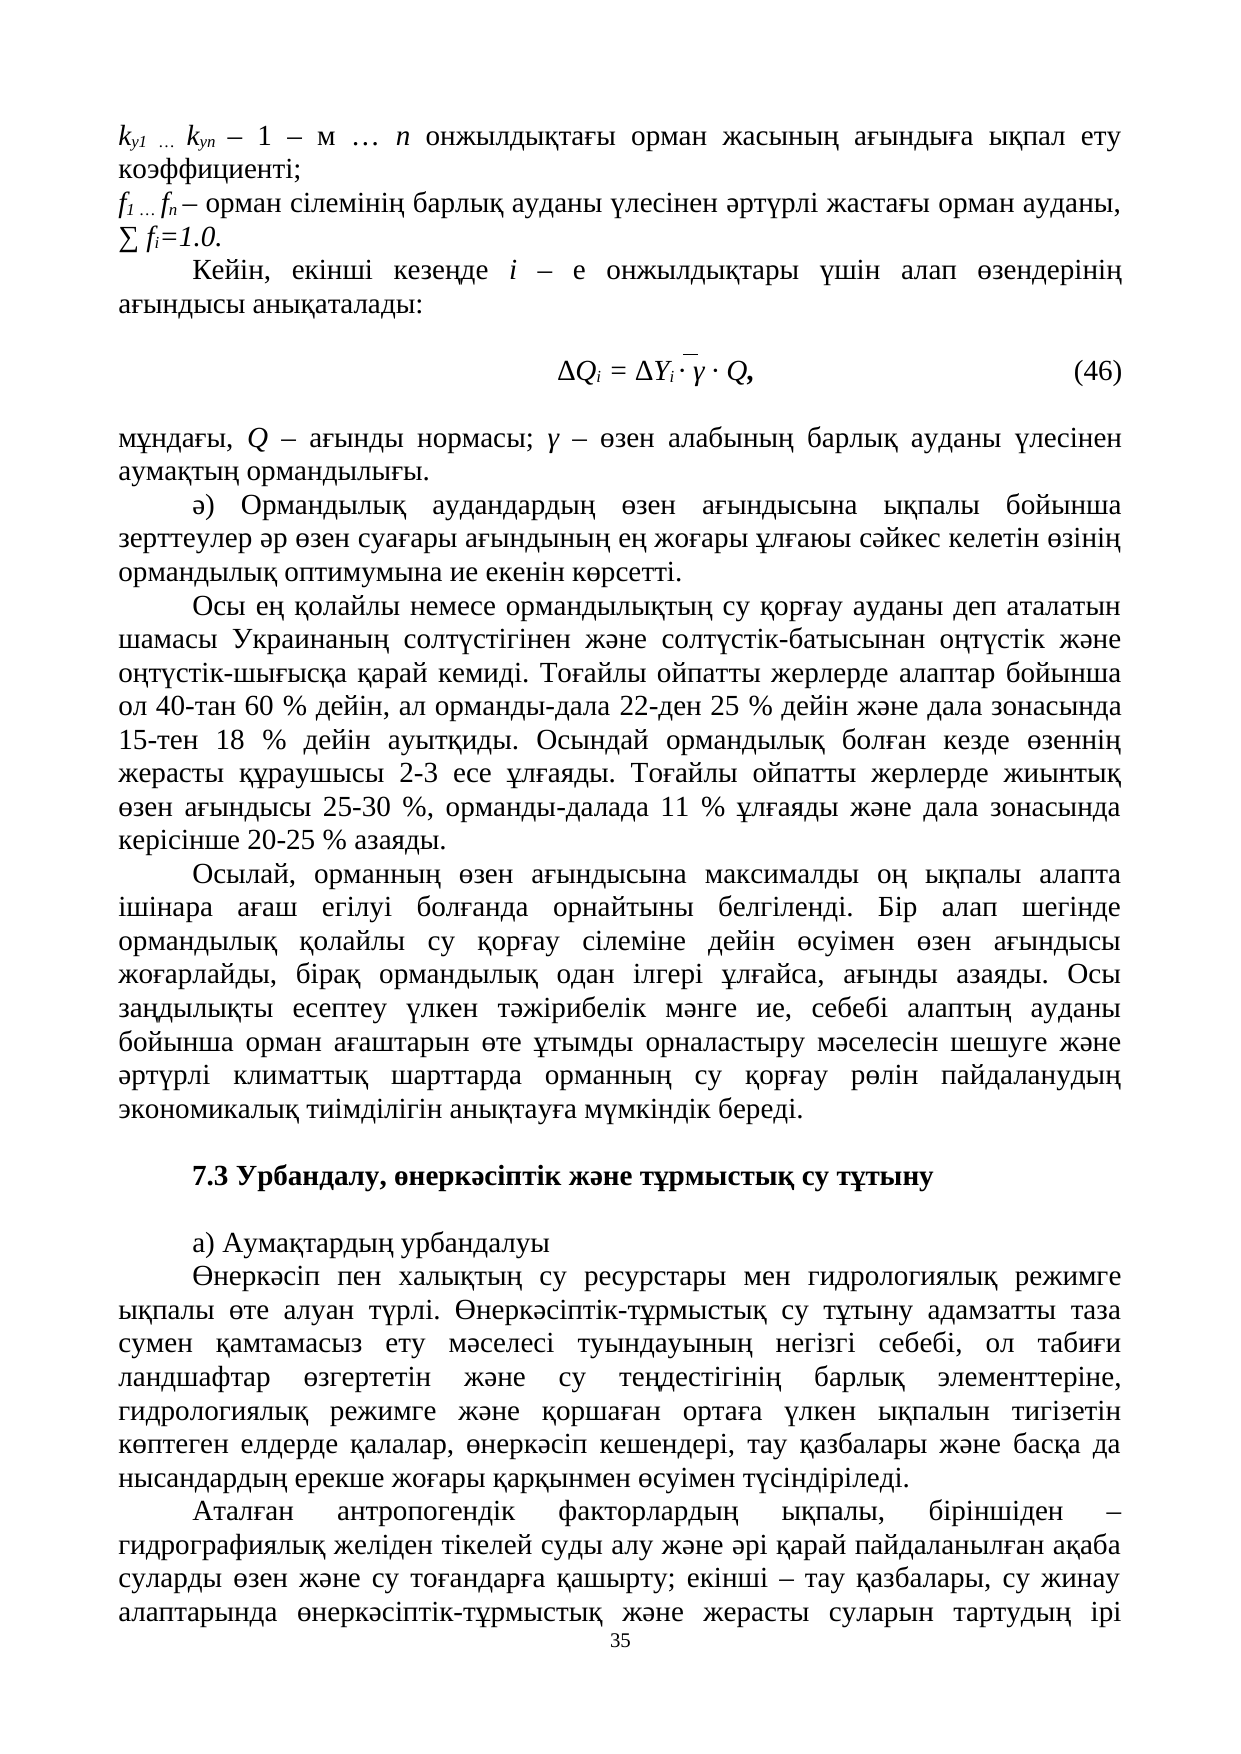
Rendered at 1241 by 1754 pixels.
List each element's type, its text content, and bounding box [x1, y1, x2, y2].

text Осы ең қолайлы немесе ормандылықтың су қорғау ауданы деп аталатын шамасы Украинаның солтүстігінен және солтүстік-батысынан оңтүстік және оңтүстік-шығысқа қарай кемиді. Тоғайлы ойпатты жерлерде алаптар бойынша ол 40-тан 60 % дейін, ал орманды-дала 22-ден 25 % дейін және дала зонасында 15-тен 18 % дейін ауытқиды. Осындай ормандылық болған кезде өзеннің жерасты құраушысы 2-3 есе ұлғаяды. Тоғайлы ойпатты жерлерде жиынтық өзен ағындысы 25-30 %, орманды-далада 11 % ұлғаяды және дала зонасында керісінше 20-25 % азаяды. [118, 588, 1122, 856]
text 7.3 Урбандалу, өнеркәсіптік және тұрмыстық су тұтыну [118, 1158, 1122, 1191]
text ∆Qi = ∆Yi ∙ γ ∙ Q, (46) [118, 353, 1122, 386]
text а) Аумақтардың урбандалуы [118, 1225, 1122, 1258]
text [118, 1493, 1122, 1627]
text Осылай, орманның өзен ағындысына максималды оң ықпалы алапта ішінара ағаш егілуі болғанда орнайтыны белгіленді. Бір алап шегінде ормандылық қолайлы су қорғау сілеміне дейін өсуімен өзен ағындысы жоғарлайды, бірақ ормандылық одан ілгері ұлғайса, ағынды азаяды. Осы заңдылықты есептеу үлкен тәжірибелік мәнге ие, себебі алаптың ауданы бойынша орман ағаштарын өте ұтымды орналастыру мәселесін шешуге және әртүрлі климаттық шарттарда орманның су қорғау рөлін пайдаланудың экономикалық тиімділігін анықтауға мүмкіндік береді. [118, 856, 1122, 1124]
text ә) Ормандылық аудандардың өзен ағындысына ықпалы бойынша зерттеулер әр өзен суағары ағындының ең жоғары ұлғаюы сәйкес келетін өзінің ормандылық оптимумына ие екенін көрсетті. [118, 487, 1122, 588]
text Кейін, екінші кезеңде i – е онжылдықтары үшін алап өзендерінің ағындысы анықаталады: [118, 252, 1122, 319]
text f1 … fn – орман сілемінің барлық ауданы үлесінен әртүрлі жастағы орман ауданы, ∑ fi=1.0. [118, 185, 1122, 252]
text ky1 … kyn – 1 – м … n онжылдықтағы орман жасының ағындыға ықпал ету коэффициенті; [118, 118, 1122, 185]
text Өнеркәсіп пен халықтың су ресурстары мен гидрологиялық режимге ықпалы өте алуан түрлі. Өнеркәсіптік-тұрмыстық су тұтыну адамзатты таза сумен қамтамасыз ету мәселесі туындауының негізгі себебі, ол табиғи ландшафтар өзгертетін және су теңдестігінің барлық элементтеріне, гидрологиялық режимге және қоршаған ортаға үлкен ықпалын тигізетін көптеген елдерде қалалар, өнеркәсіп кешендері, тау қазбалары және басқа да нысандардың ерекше жоғары қарқынмен өсуімен түсіндіріледі. [118, 1258, 1122, 1493]
text мұндағы, Q – ағынды нормасы; γ – өзен алабының барлық ауданы үлесінен аумақтың ормандылығы. [118, 420, 1122, 487]
